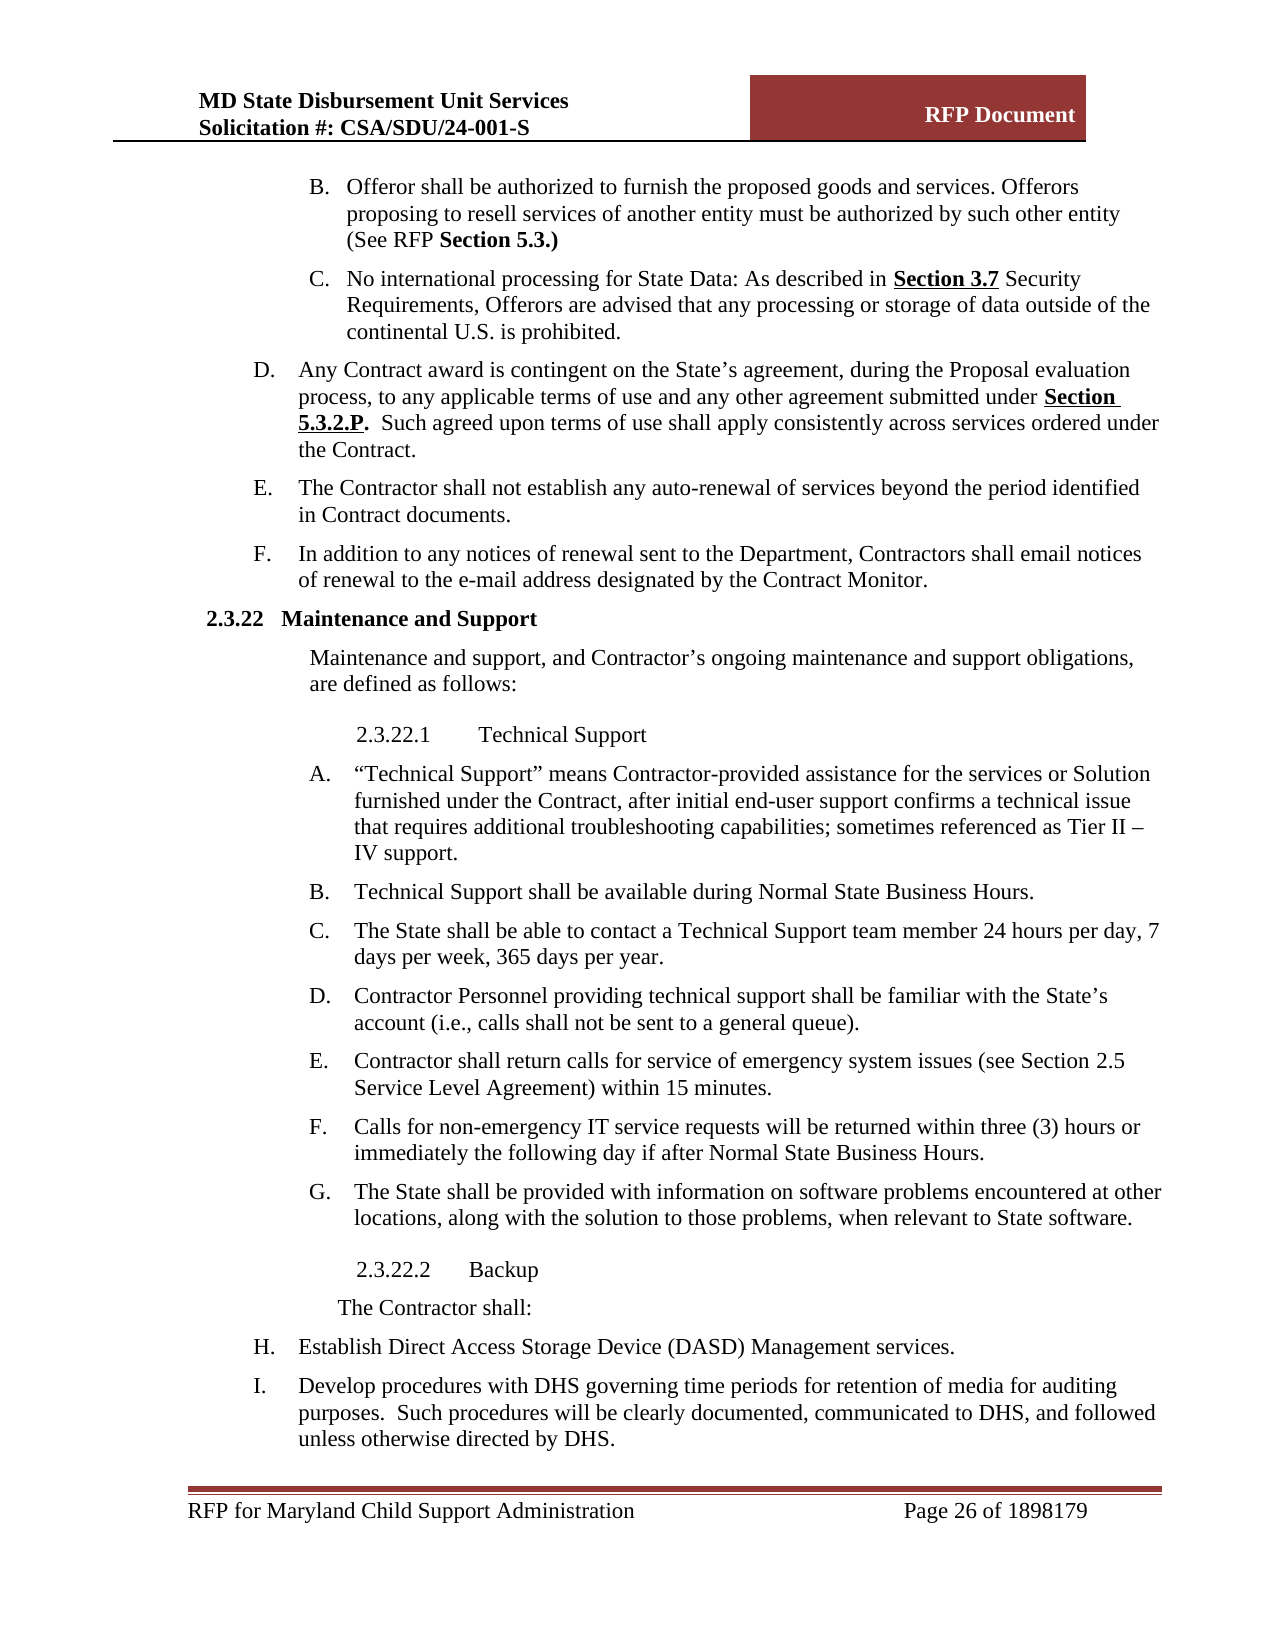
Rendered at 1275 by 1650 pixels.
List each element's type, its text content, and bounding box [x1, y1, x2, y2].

list “Technical Support” means Contractor-provided assistance for the services or Solution furnished under the Contract, after initial end-user support confirms a technical issue that requires additional troubleshooting capabilities; sometimes referenced as Tier II – IV support. [309, 760, 1162, 866]
list Any Contract award is contingent on the State’s agreement, during the Proposal evaluation process, to any applicable terms of use and any other agreement submitted under Section 5.3.2.P. Such agreed upon terms of use shall apply consistently across services ordered under the Contract. [253, 357, 1162, 462]
list Contractor Personnel providing technical support shall be familiar with the State’s account (i.e., calls shall not be sent to a general queue). [309, 982, 1162, 1035]
list Develop procedures with DHS governing time periods for retention of media for auditing purposes. Such procedures will be clearly documented, communicated to DHS, and followed unless otherwise directed by DHS. [253, 1372, 1162, 1451]
list The State shall be provided with information on software problems encountered at other locations, along with the solution to those problems, when relevant to State software. [309, 1178, 1162, 1231]
text The Contractor shall: [277, 1294, 1162, 1321]
list Establish Direct Access Storage Device (DASD) Management services. [253, 1333, 1162, 1360]
list Offeror shall be authorized to furnish the proposed goods and services. Offerors proposing to resell services of another entity must be authorized by such other entity (See RFP Section 5.3.) [309, 173, 1162, 252]
list Calls for non-emergency IT service requests will be returned within three (3) hours or immediately the following day if after Normal State Business Hours. [309, 1113, 1162, 1165]
subtitle Technical Support [356, 721, 1162, 748]
text Maintenance and support, and Contractor’s ongoing maintenance and support obligations, are defined as follows: [309, 644, 1162, 696]
subtitle Backup [356, 1256, 1162, 1282]
subtitle Maintenance and Support [206, 605, 1162, 631]
list Contractor shall return calls for service of emergency system issues (see Section 2.5 Service Level Agreement) within 15 minutes. [309, 1047, 1162, 1100]
list The State shall be able to contact a Technical Support team member 24 hours per day, 7 days per week, 365 days per year. [309, 917, 1162, 970]
list Technical Support shall be available during Normal State Business Hours. [309, 878, 1162, 904]
list In addition to any notices of renewal sent to the Department, Contractors shall email notices of renewal to the e-mail address designated by the Contract Monitor. [253, 540, 1162, 592]
list The Contractor shall not establish any auto-renewal of services beyond the period identified in Contract documents. [253, 474, 1162, 527]
list No international processing for State Data: As described in Section 3.7 Security Requirements, Offerors are advised that any processing or storage of data outside of the continental U.S. is prohibited. [309, 265, 1162, 344]
